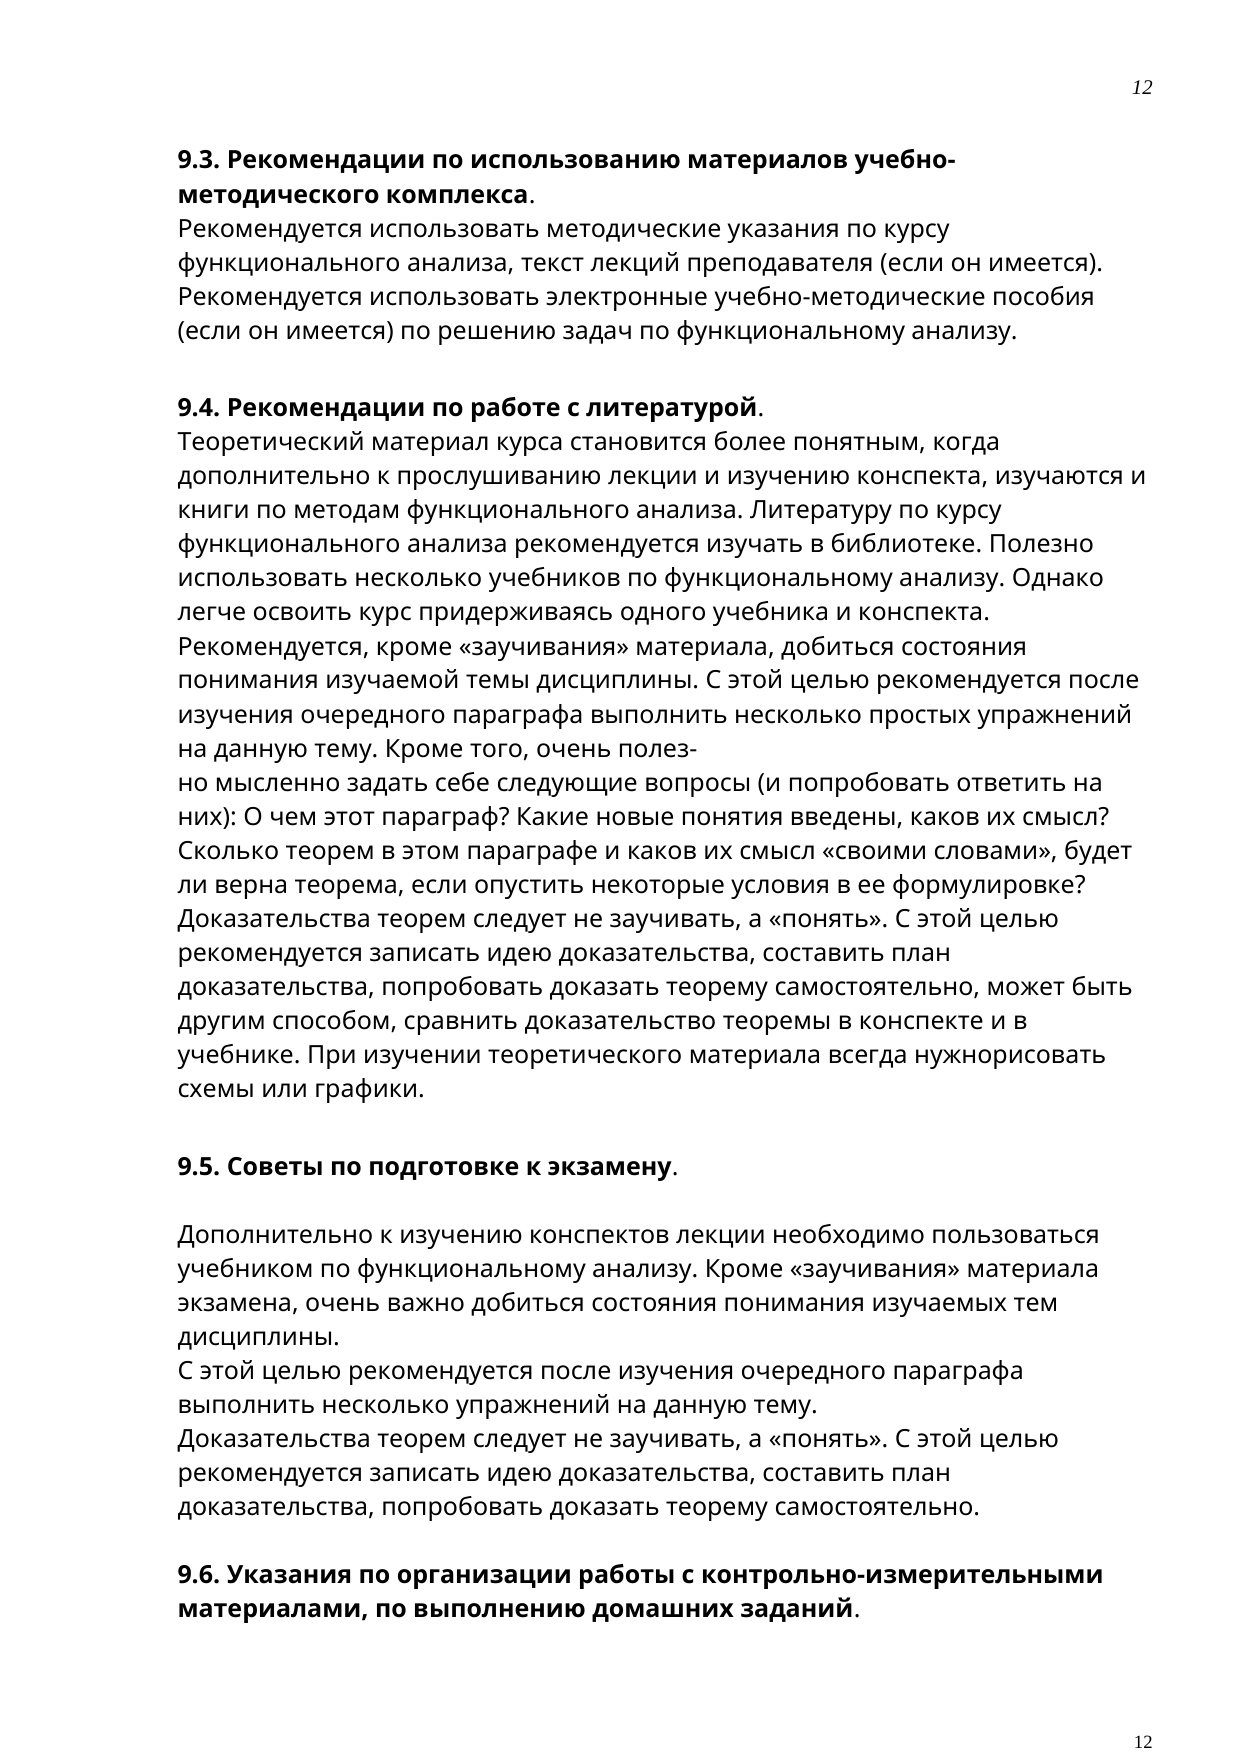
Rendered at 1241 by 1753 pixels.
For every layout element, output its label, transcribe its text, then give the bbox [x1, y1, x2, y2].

text 9.6. Указания по организации работы с контрольно-измерительными материалами, по выполнению домашних заданий. [177, 1557, 1152, 1625]
text 9.3. Рекомендации по использованию материалов учебно-методического комплекса. [177, 142, 1152, 210]
text Доказательства теорем следует не заучивать, а «понять». С этой целью рекомендуется записать идею доказательства, составить план доказательства, попробовать доказать теорему самостоятельно. [177, 1421, 1152, 1523]
text Теоретический материал курса становится более понятным, когда дополнительно к прослушиванию лекции и изучению конспекта, изучаются и книги по методам функционального анализа. Литературу по курсу функционального анализа рекомендуется изучать в библиотеке. Полезно использовать несколько учебников по функциональному анализу. Однако легче освоить курс придерживаясь одного учебника и конспекта. Рекомендуется, кроме «заучивания» материала, добиться состояния понимания изучаемой темы дисциплины. С этой целью рекомендуется после изучения очередного параграфа выполнить несколько простых упражнений на данную тему. Кроме того, очень полез- [177, 424, 1152, 764]
text но мысленно задать себе следующие вопросы (и попробовать ответить на них): О чем этот параграф? Какие новые понятия введены, каков их смысл? Сколько теорем в этом параграфе и каков их смысл «своими словами», будет ли верна теорема, если опустить некоторые условия в ее формулировке? Доказательства теорем следует не заучивать, а «понять». С этой целью рекомендуется записать идею доказательства, составить план доказательства, попробовать доказать теорему самостоятельно, может быть другим способом, сравнить доказательство теоремы в конспекте и в учебнике. При изучении теоретического материала всегда нужнорисовать схемы или графики. [177, 764, 1152, 1105]
text Рекомендуется использовать методические указания по курсу функционального анализа, текст лекций преподавателя (если он имеется). Рекомендуется использовать электронные учебно-методические пособия (если он имеется) по решению задач по функциональному анализу. [177, 210, 1152, 347]
text 9.5. Советы по подготовке к экзамену. [177, 1148, 1152, 1182]
text С этой целью рекомендуется после изучения очередного параграфа выполнить несколько упражнений на данную тему. [177, 1352, 1152, 1421]
text 9.4. Рекомендации по работе с литературой. [177, 390, 1152, 424]
text Дополнительно к изучению конспектов лекции необходимо пользоваться учебником по функциональному анализу. Кроме «заучивания» материала экзамена, очень важно добиться состояния понимания изучаемых тем дисциплины. [177, 1216, 1152, 1352]
